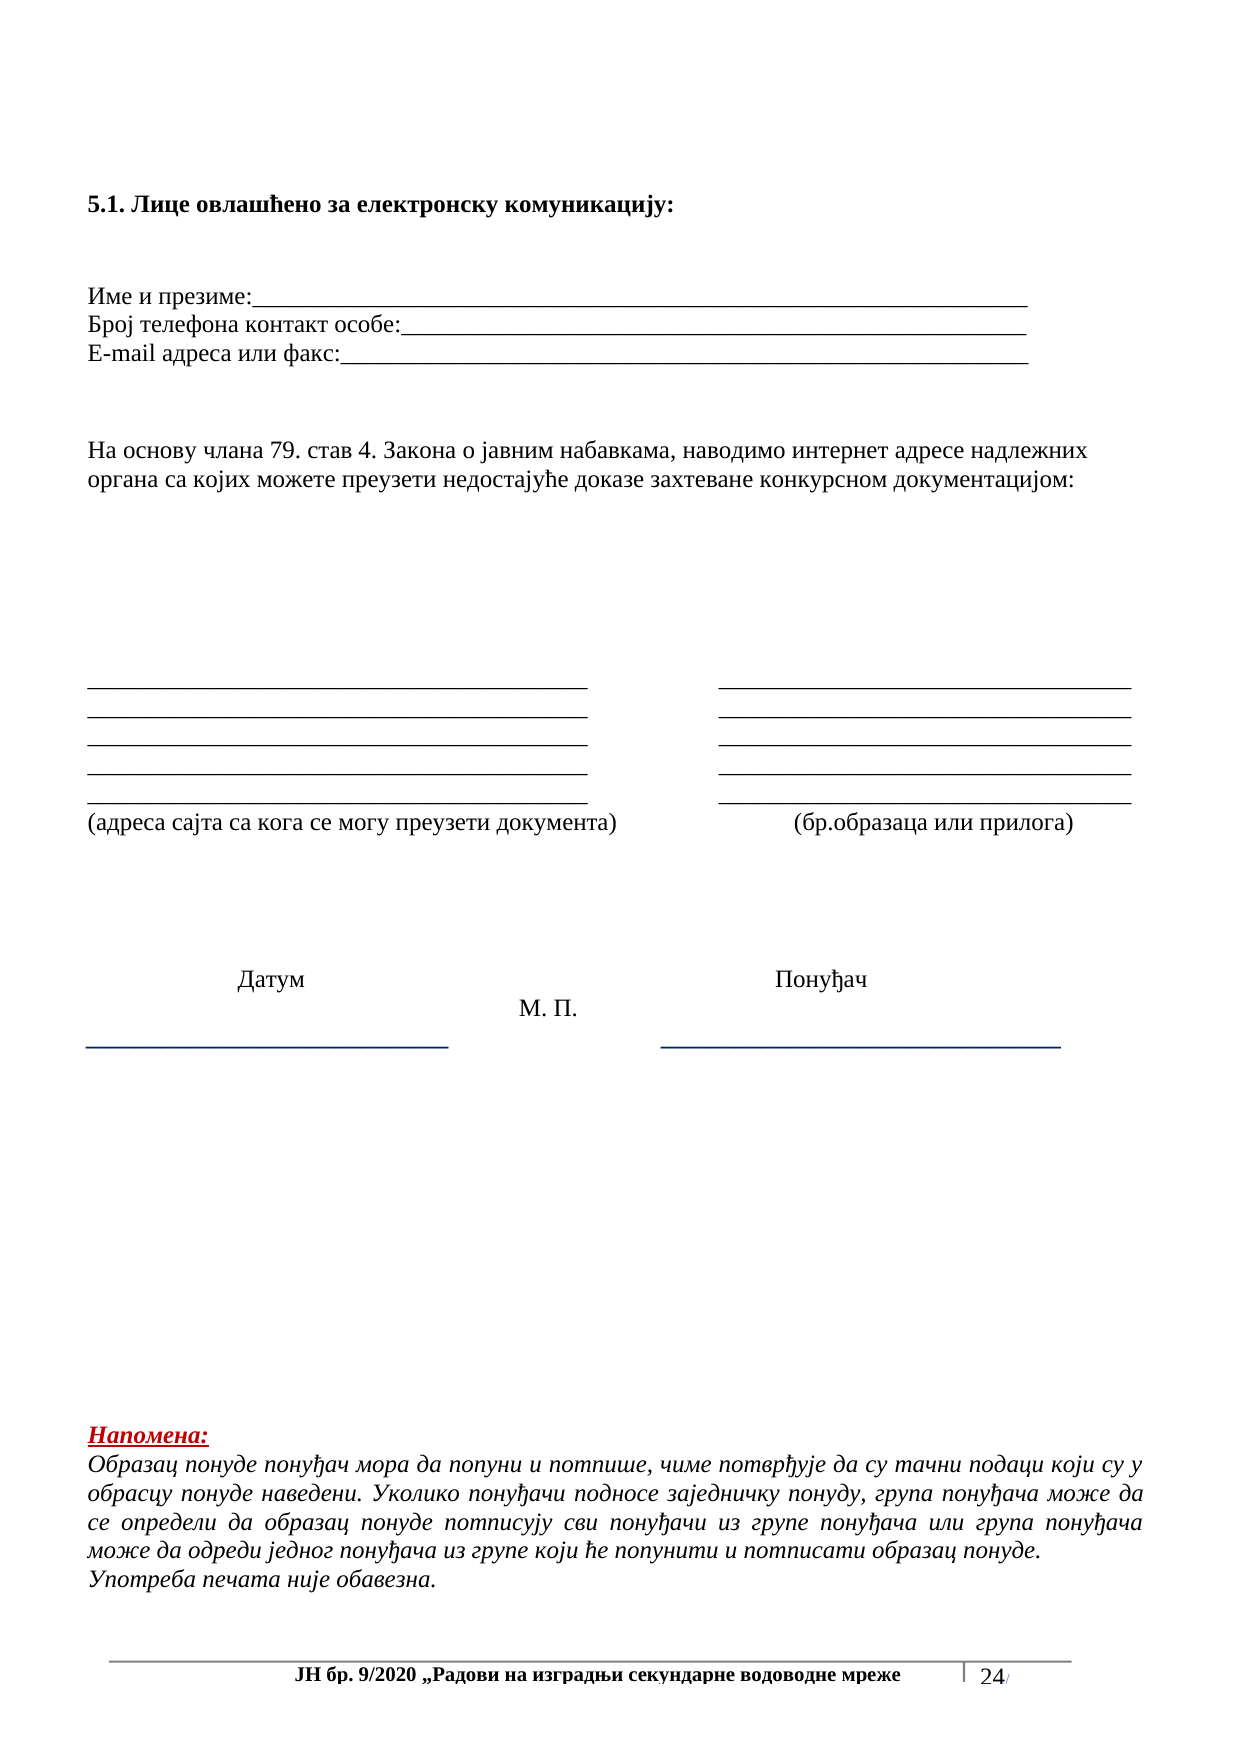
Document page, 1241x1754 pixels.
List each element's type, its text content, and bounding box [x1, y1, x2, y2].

text Напомена: [87, 1420, 1144, 1449]
text ________________________________________ _________________________________ [87, 721, 1144, 749]
text 5.1. Лице овлашћено за електронску комуникацију: [87, 189, 1144, 218]
text Употреба печата није обавезна. [87, 1564, 1144, 1593]
text _____________________________ ________________________________ [87, 1022, 1144, 1050]
text Датум Понуђач [162, 964, 1144, 993]
text ________________________________________ _________________________________ [87, 749, 1144, 778]
text ________________________________________ _________________________________ [87, 692, 1144, 721]
text ________________________________________ _________________________________ [87, 663, 1144, 692]
text Образац понуде понуђач мора да попуни и потпише, чиме потврђује да су тачни подаци који су у обрасцу понуде наведени. Уколико понуђачи подносе заједничку понуду, група понуђача може да се определи да образац понуде потписују сви понуђачи из групе понуђача или група понуђача може да одреди једног понуђача из групе који ће попунити и потписати образац понуде. [87, 1449, 1144, 1564]
text Име и презиме:______________________________________________________________ [87, 281, 1144, 309]
text ________________________________________ _________________________________ [87, 778, 1144, 807]
text М. П. [387, 993, 1144, 1022]
text Е-mail адреса или факс:_______________________________________________________ [87, 338, 1144, 367]
text На основу члана 79. став 4. Закона о јавним набавкама, наводимо интернет адресе надлежних органа са којих можете преузети недостајуће доказе захтеване конкурсном документацијом: [87, 435, 1144, 493]
text Број телефона контакт особе:__________________________________________________ [87, 309, 1144, 338]
text (адреса сајта са кога се могу преузети документа) (бр.образаца или прилога) [87, 807, 1144, 836]
